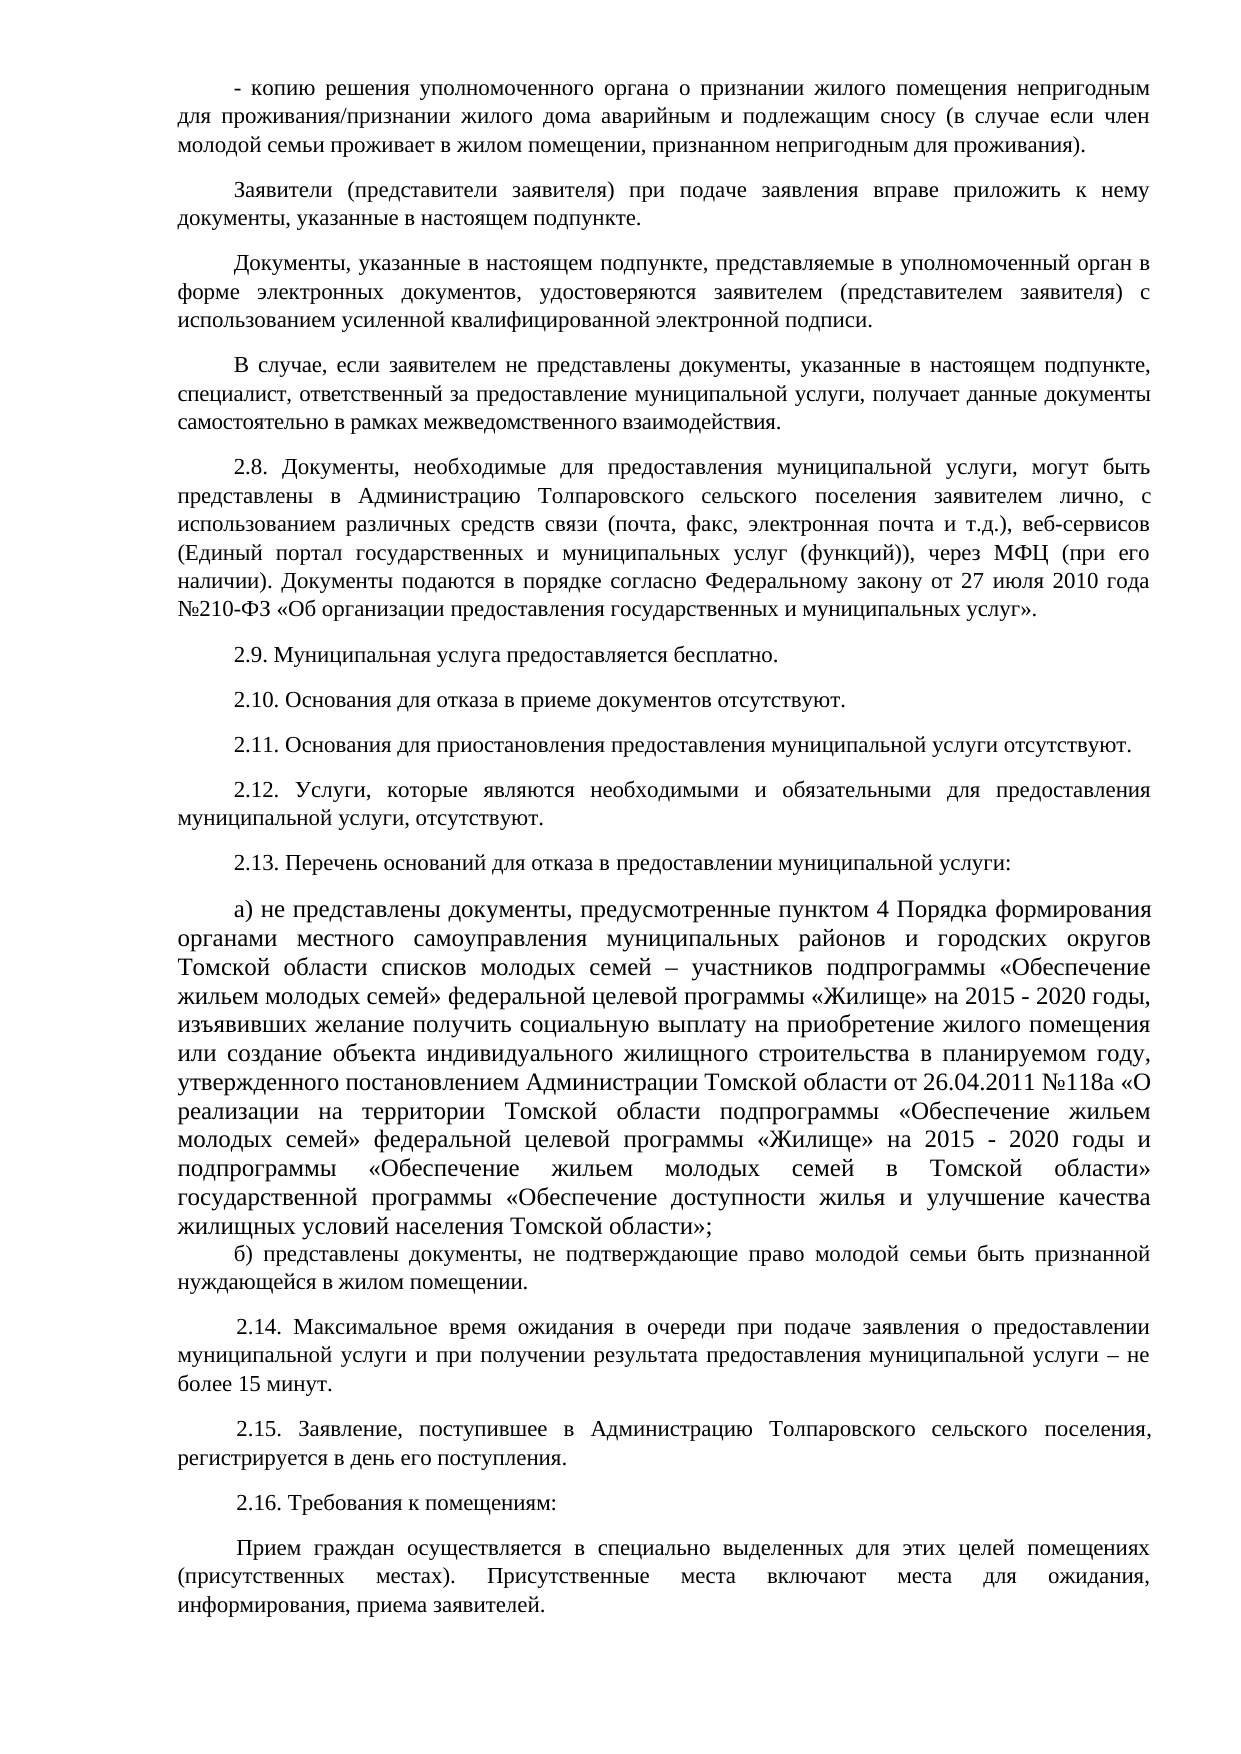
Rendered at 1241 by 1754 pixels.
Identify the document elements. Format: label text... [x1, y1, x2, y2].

text 2.13. Перечень оснований для отказа в предоставлении муниципальной услуги: [177, 849, 1152, 876]
text Документы, указанные в настоящем подпункте, представляемые в уполномоченный орган в форме электронных документов, удостоверяются заявителем (представителем заявителя) с использованием усиленной квалифицированной электронной подписи. [177, 249, 1152, 333]
text Заявители (представители заявителя) при подаче заявления вправе приложить к нему документы, указанные в настоящем подпункте. [177, 176, 1152, 231]
text 2.9. Муниципальная услуга предоставляется бесплатно. [177, 641, 1152, 667]
text б) представлены документы, не подтверждающие право молодой семьи быть признанной нуждающейся в жилом помещении. [177, 1239, 1152, 1294]
text 2.12. Услуги, которые являются необходимыми и обязательными для предоставления муниципальной услуги, отсутствуют. [177, 776, 1152, 831]
text В случае, если заявителем не представлены документы, указанные в настоящем подпункте, специалист, ответственный за предоставление муниципальной услуги, получает данные документы самостоятельно в рамках межведомственного взаимодействия. [177, 351, 1152, 434]
text 2.14. Максимальное время ожидания в очереди при подаче заявления о предоставлении муниципальной услуги и при получении результата предоставления муниципальной услуги – не более 15 минут. [177, 1313, 1152, 1396]
text 2.10. Основания для отказа в приеме документов отсутствуют. [177, 686, 1152, 712]
text Прием граждан осуществляется в специально выделенных для этих целей помещениях (присутственных местах). Присутственные места включают места для ожидания, информирования, приема заявителей. [177, 1534, 1152, 1617]
text 2.11. Основания для приостановления предоставления муниципальной услуги отсутствуют. [177, 731, 1152, 757]
text 2.16. Требования к помещениям: [177, 1489, 1152, 1515]
text 2.8. Документы, необходимые для предоставления муниципальной услуги, могут быть представлены в Администрацию Толпаровского сельского поселения заявителем лично, с использованием различных средств связи (почта, факс, электронная почта и т.д.), веб-сервисов (Единый портал государственных и муниципальных услуг (функций)), через МФЦ (при его наличии). Документы подаются в порядке согласно Федеральному закону от 27 июля 2010 года №210-ФЗ «Об организации предоставления государственных и муниципальных услуг». [177, 453, 1152, 622]
text 2.15. Заявление, поступившее в Администрацию Толпаровского сельского поселения, регистрируется в день его поступления. [177, 1415, 1152, 1470]
text а) не представлены документы, предусмотренные пунктом 4 Порядка формирования органами местного самоуправления муниципальных районов и городских округов Томской области списков молодых семей – участников подпрограммы «Обеспечение жильем молодых семей» федеральной целевой программы «Жилище» на 2015 - 2020 годы, изъявивших желание получить социальную выплату на приобретение жилого помещения или создание объекта индивидуального жилищного строительства в планируемом году, утвержденного постановлением Администрации Томской области от 26.04.2011 №118а «О реализации на территории Томской области подпрограммы «Обеспечение жильем молодых семей» федеральной целевой программы «Жилище» на 2015 - 2020 годы и подпрограммы «Обеспечение жильем молодых семей в Томской области» государственной программы «Обеспечение доступности жилья и улучшение качества жилищных условий населения Томской области»; [177, 894, 1152, 1239]
text - копию решения уполномоченного органа о признании жилого помещения непригодным для проживания/признании жилого дома аварийным и подлежащим сносу (в случае если член молодой семьи проживает в жилом помещении, признанном непригодным для проживания). [177, 74, 1152, 157]
